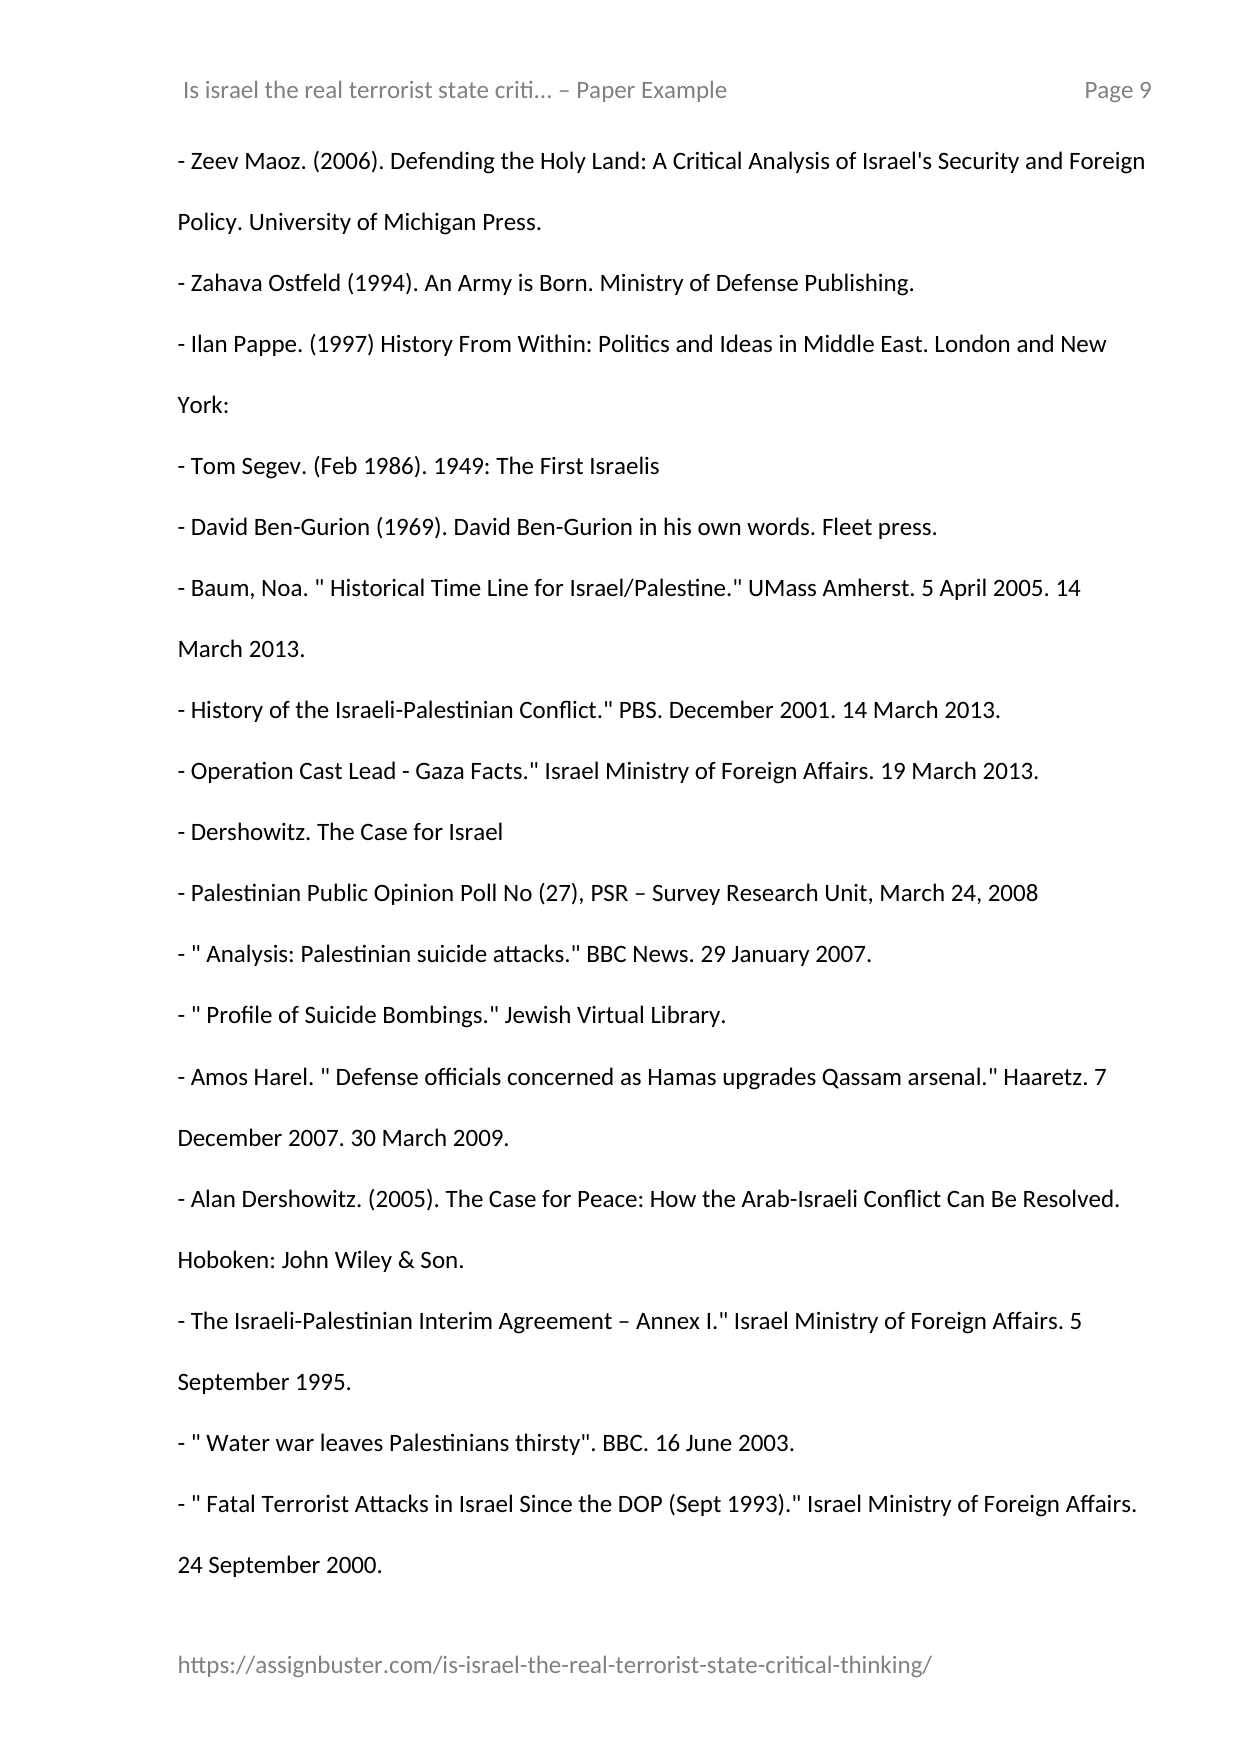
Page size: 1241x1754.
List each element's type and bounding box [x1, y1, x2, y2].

text [177, 145, 1152, 1579]
